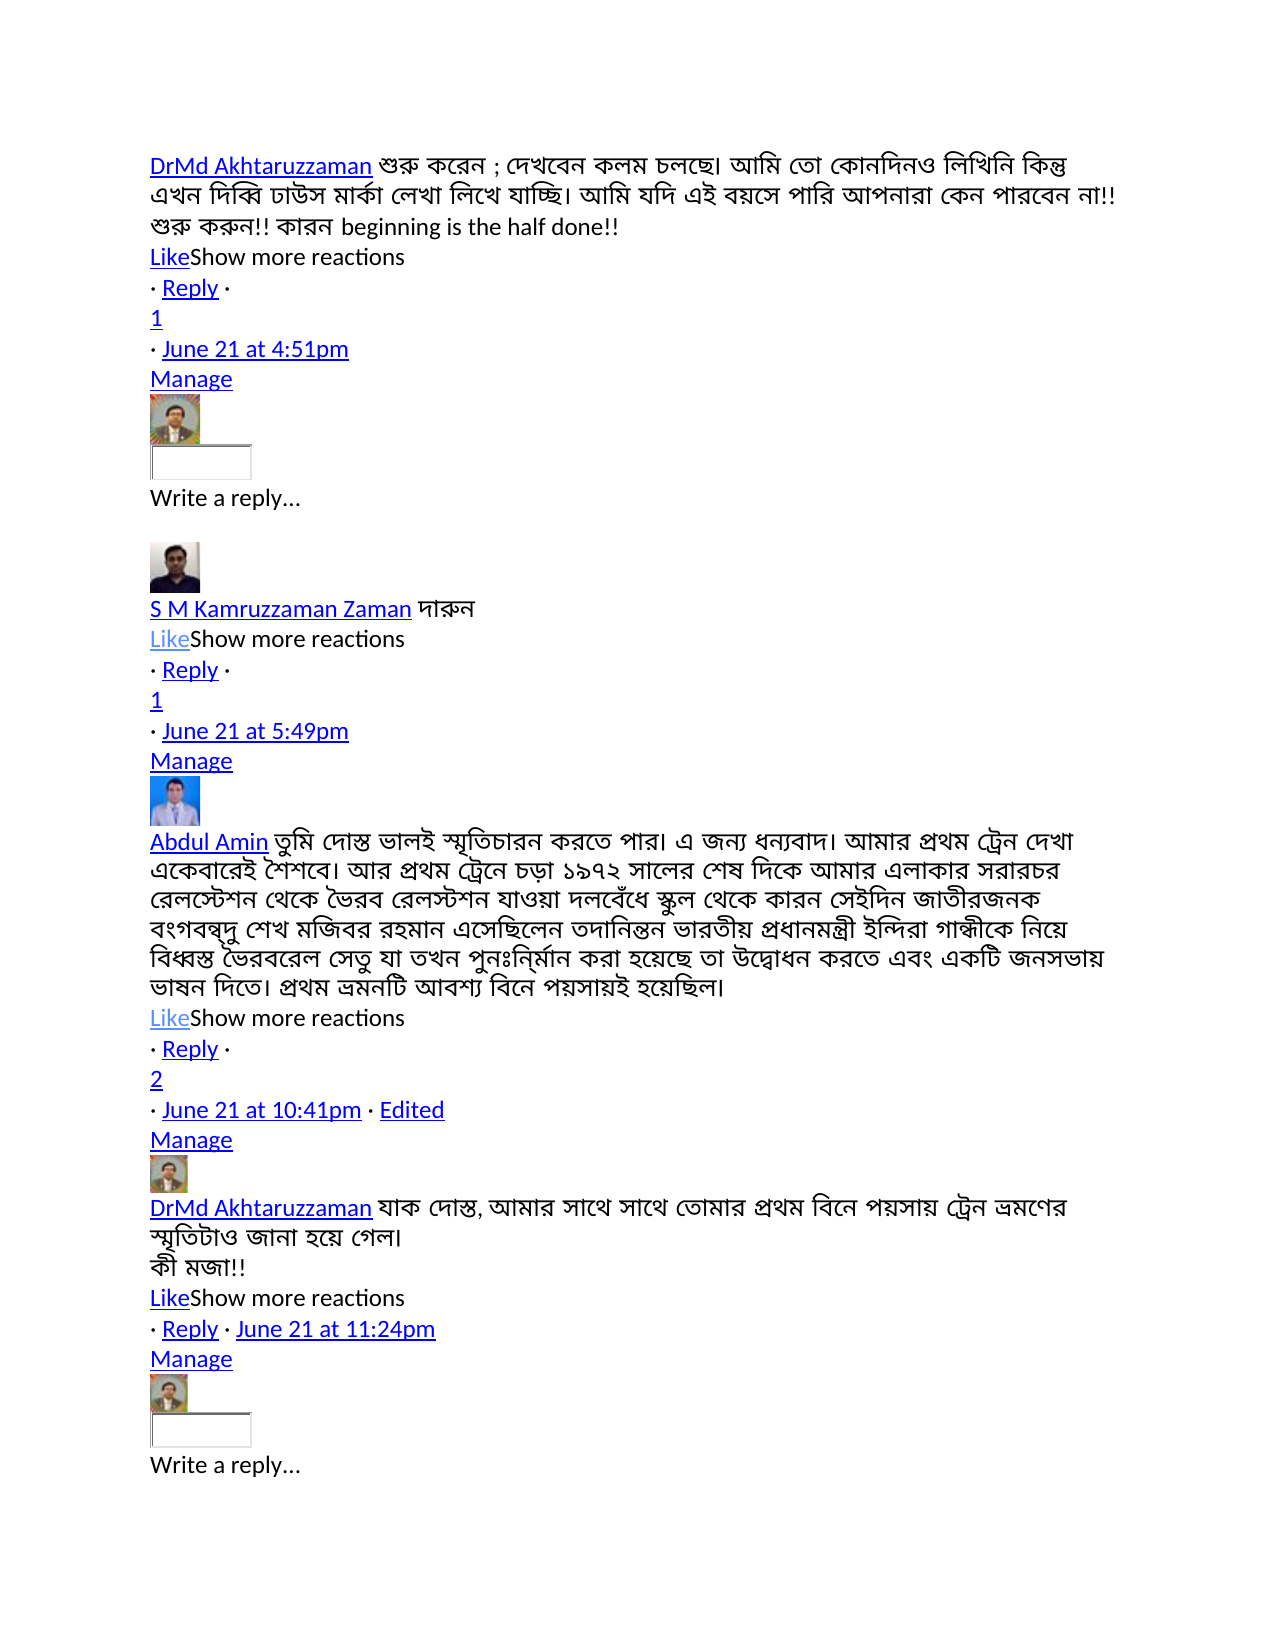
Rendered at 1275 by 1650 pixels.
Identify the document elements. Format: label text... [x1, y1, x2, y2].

text DrMd Akhtaruzzaman শুরু করেন ; দেখবেন কলম চলছে। আমি তো কোনদিনও লিখিনি কিন্তু এখন দিব্বি ঢাউস মার্কা লেখা লিখে যাচ্ছি। আমি যদি এই বয়সে পারি আপনারা কেন পারবেন না!! শুরু করুন!! কারন beginning is the half done!! [150, 150, 1125, 242]
text LikeShow more reactions [150, 242, 1125, 272]
text Manage [150, 745, 1125, 776]
text 1 [150, 303, 1125, 333]
text Write a reply... [150, 482, 1125, 512]
text · June 21 at 5:49pm [150, 715, 1125, 745]
text · Reply · June 21 at 11:24pm [150, 1313, 1125, 1344]
text · June 21 at 4:51pm [150, 333, 1125, 364]
picture [150, 542, 200, 593]
text Write a reply... [150, 1449, 1125, 1480]
text Abdul Amin তুমি দোস্ত ভালই স্মৃতিচারন করতে পার। এ জন্য ধন্যবাদ। আমার প্রথম ট্রেন দেখা একেবারেই শৈশবে। আর প্রথম ট্রেনে চড়া ১৯৭২ সালের শেষ দিকে আমার এলাকার সরারচর রেলস্টেশন থেকে ভৈরব রেলস্টশন যাওয়া দলবেঁধে স্কুল থেকে কারন সেইদিন জাতীরজনক বংগবন্ব্দু শেখ মজিবর রহমান এসেছিলেন তদানিন্তন ভারতীয় প্রধানমন্ত্রী ইন্দিরা গান্ধীকে নিয়ে বিধ্বস্ত ভৈরবরেল সেতু যা তখন পুনঃনি্র্মান করা হয়েছে তা উদ্বোধন করতে এবং একটি জনসভায় ভাষন দিতে। প্রথম ভ্রমনটি আবশ্য বিনে পয়সায়ই হয়েছিল। [150, 826, 1125, 1002]
text DrMd Akhtaruzzaman যাক দোস্ত, আমার সাথে সাথে তোমার প্রথম বিনে পয়সায় ট্রেন ভ্রমণের স্মৃতিটাও জানা হয়ে গেল। কী মজা!! [150, 1192, 1125, 1283]
text S M Kamruzzaman Zaman দারুন [150, 593, 1125, 623]
picture [150, 1374, 188, 1412]
text 2 [150, 1063, 1125, 1094]
text Manage [150, 1344, 1125, 1374]
picture [150, 776, 200, 826]
text LikeShow more reactions [150, 623, 1125, 654]
text LikeShow more reactions [150, 1283, 1125, 1313]
text LikeShow more reactions [150, 1002, 1125, 1033]
text · Reply · [150, 272, 1125, 303]
text · Reply · [150, 1033, 1125, 1063]
picture [150, 1155, 188, 1193]
text · Reply · [150, 654, 1125, 684]
text Manage [150, 364, 1125, 394]
text · June 21 at 10:41pm · Edited [150, 1094, 1125, 1124]
picture [150, 394, 200, 445]
text 1 [150, 684, 1125, 715]
text Manage [150, 1124, 1125, 1155]
